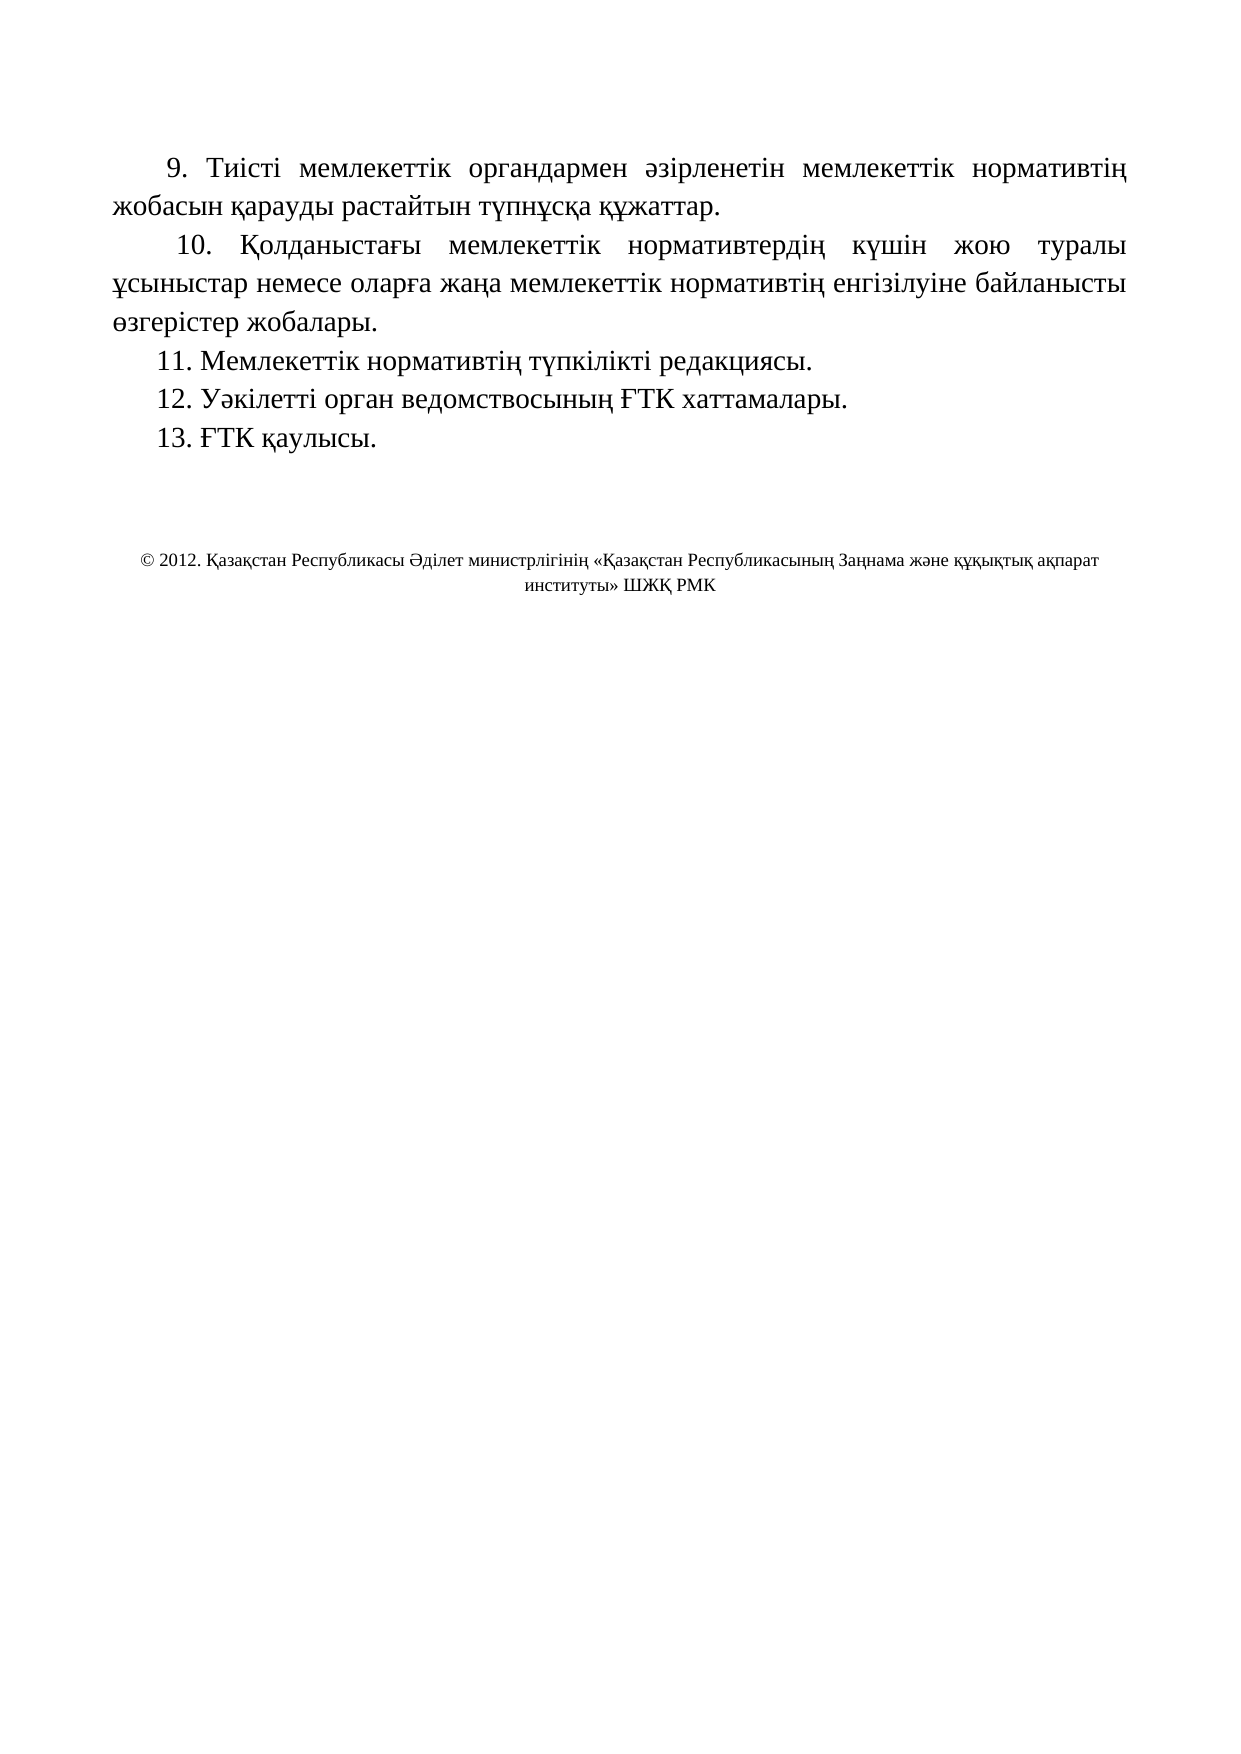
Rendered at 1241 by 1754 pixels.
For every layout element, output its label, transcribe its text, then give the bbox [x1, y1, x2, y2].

text © 2012. Қазақстан Республикасы Әділет министрлігінің «Қазақстан Республикасының Заңнама және құқықтық ақпарат институты» ШЖҚ РМК [112, 549, 1128, 595]
text 13. ҒТК қаулысы. [112, 420, 1128, 453]
text 9. Тиісті мемлекеттік органдармен әзірленетін мемлекеттік нормативтің жобасын қарауды растайтын түпнұсқа құжаттар. [112, 150, 1128, 222]
text 10. Қолданыстағы мемлекеттік нормативтердің күшін жою туралы ұсыныстар немесе оларға жаңа мемлекеттік нормативтің енгізілуіне байланысты өзгерістер жобалары. [112, 227, 1128, 338]
text 11. Мемлекеттік нормативтің түпкілікті редакциясы. [112, 343, 1128, 376]
text 12. Уәкілетті орган ведомствосының ҒТК хаттамалары. [112, 381, 1128, 415]
